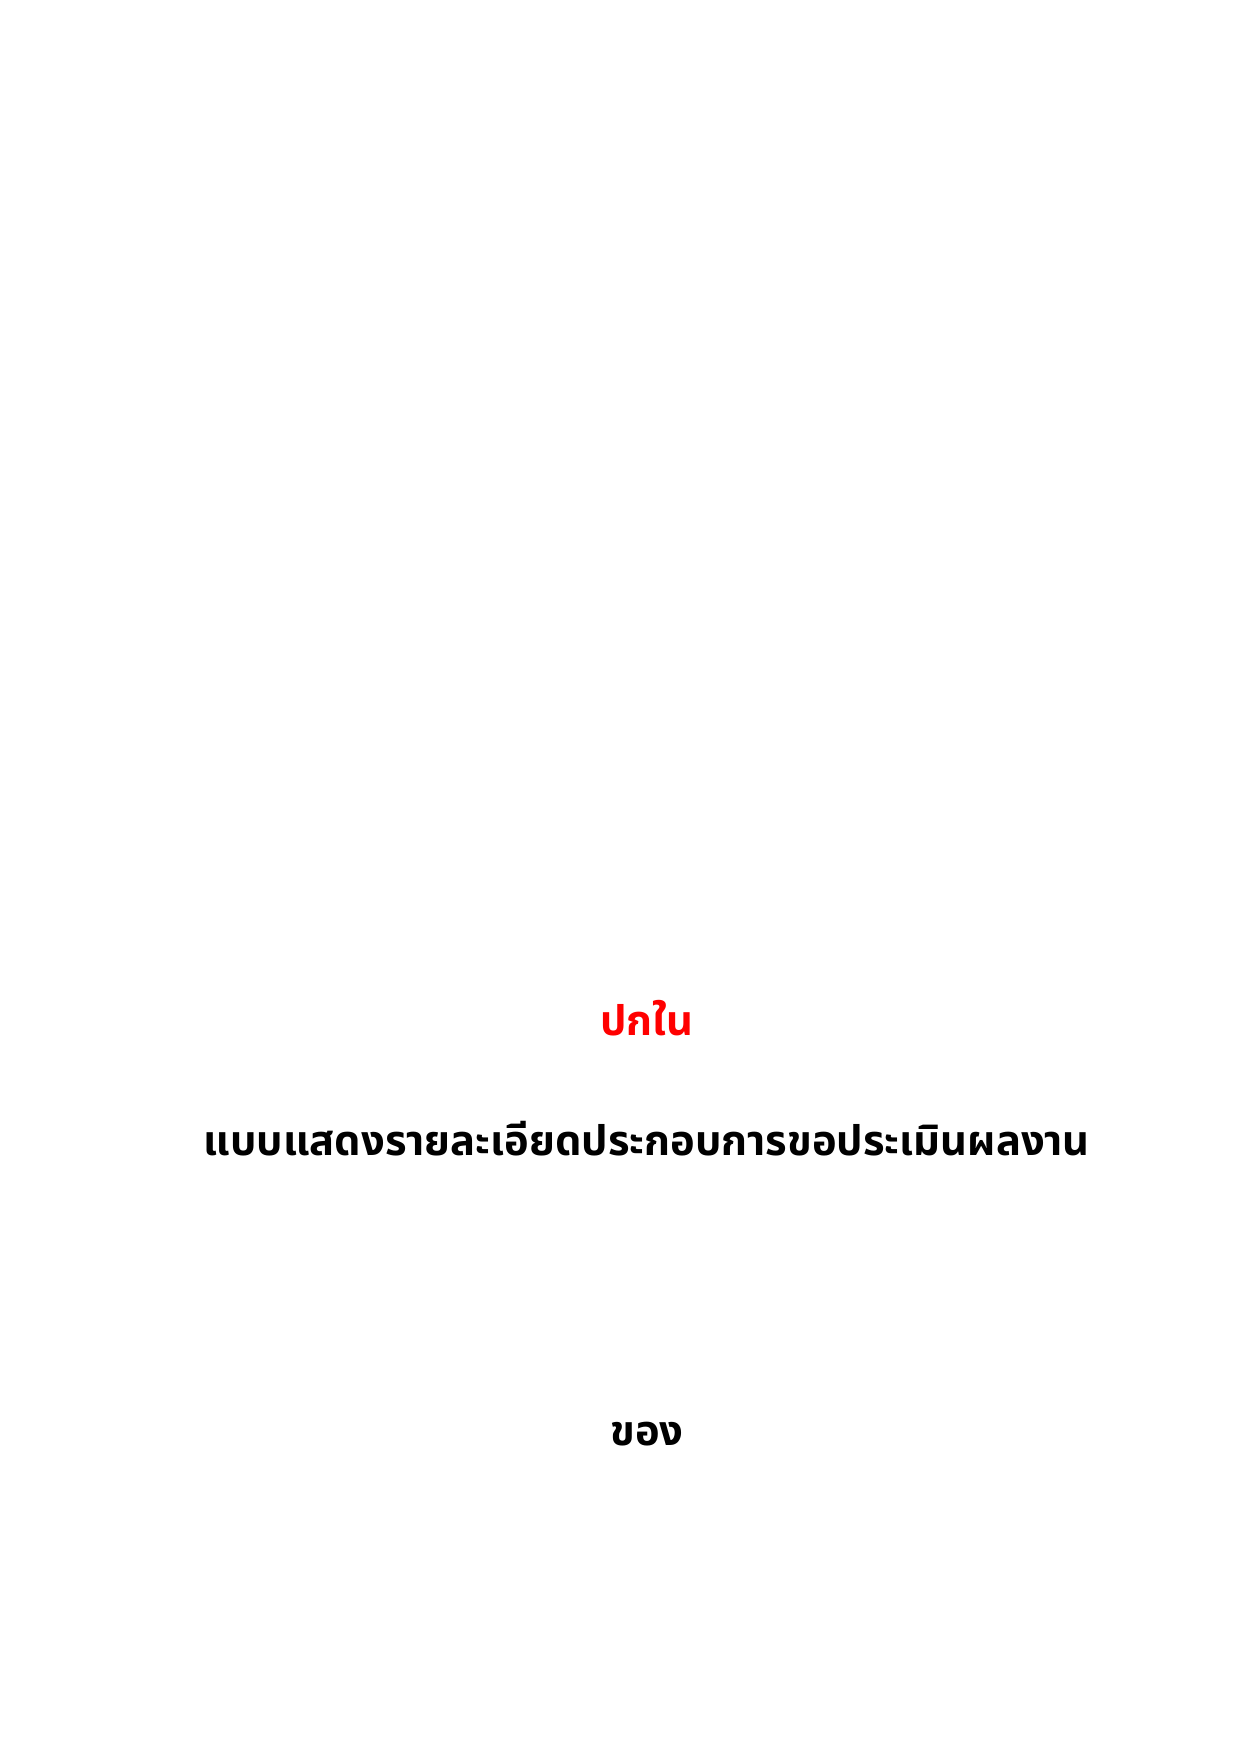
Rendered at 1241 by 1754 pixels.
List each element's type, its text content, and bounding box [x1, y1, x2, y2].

subtitle แบบแสดงรายละเอียดประกอบการขอประเมินผลงาน [171, 1111, 1122, 1174]
text ของ [171, 1401, 1122, 1464]
text ปกใน [171, 991, 1122, 1054]
